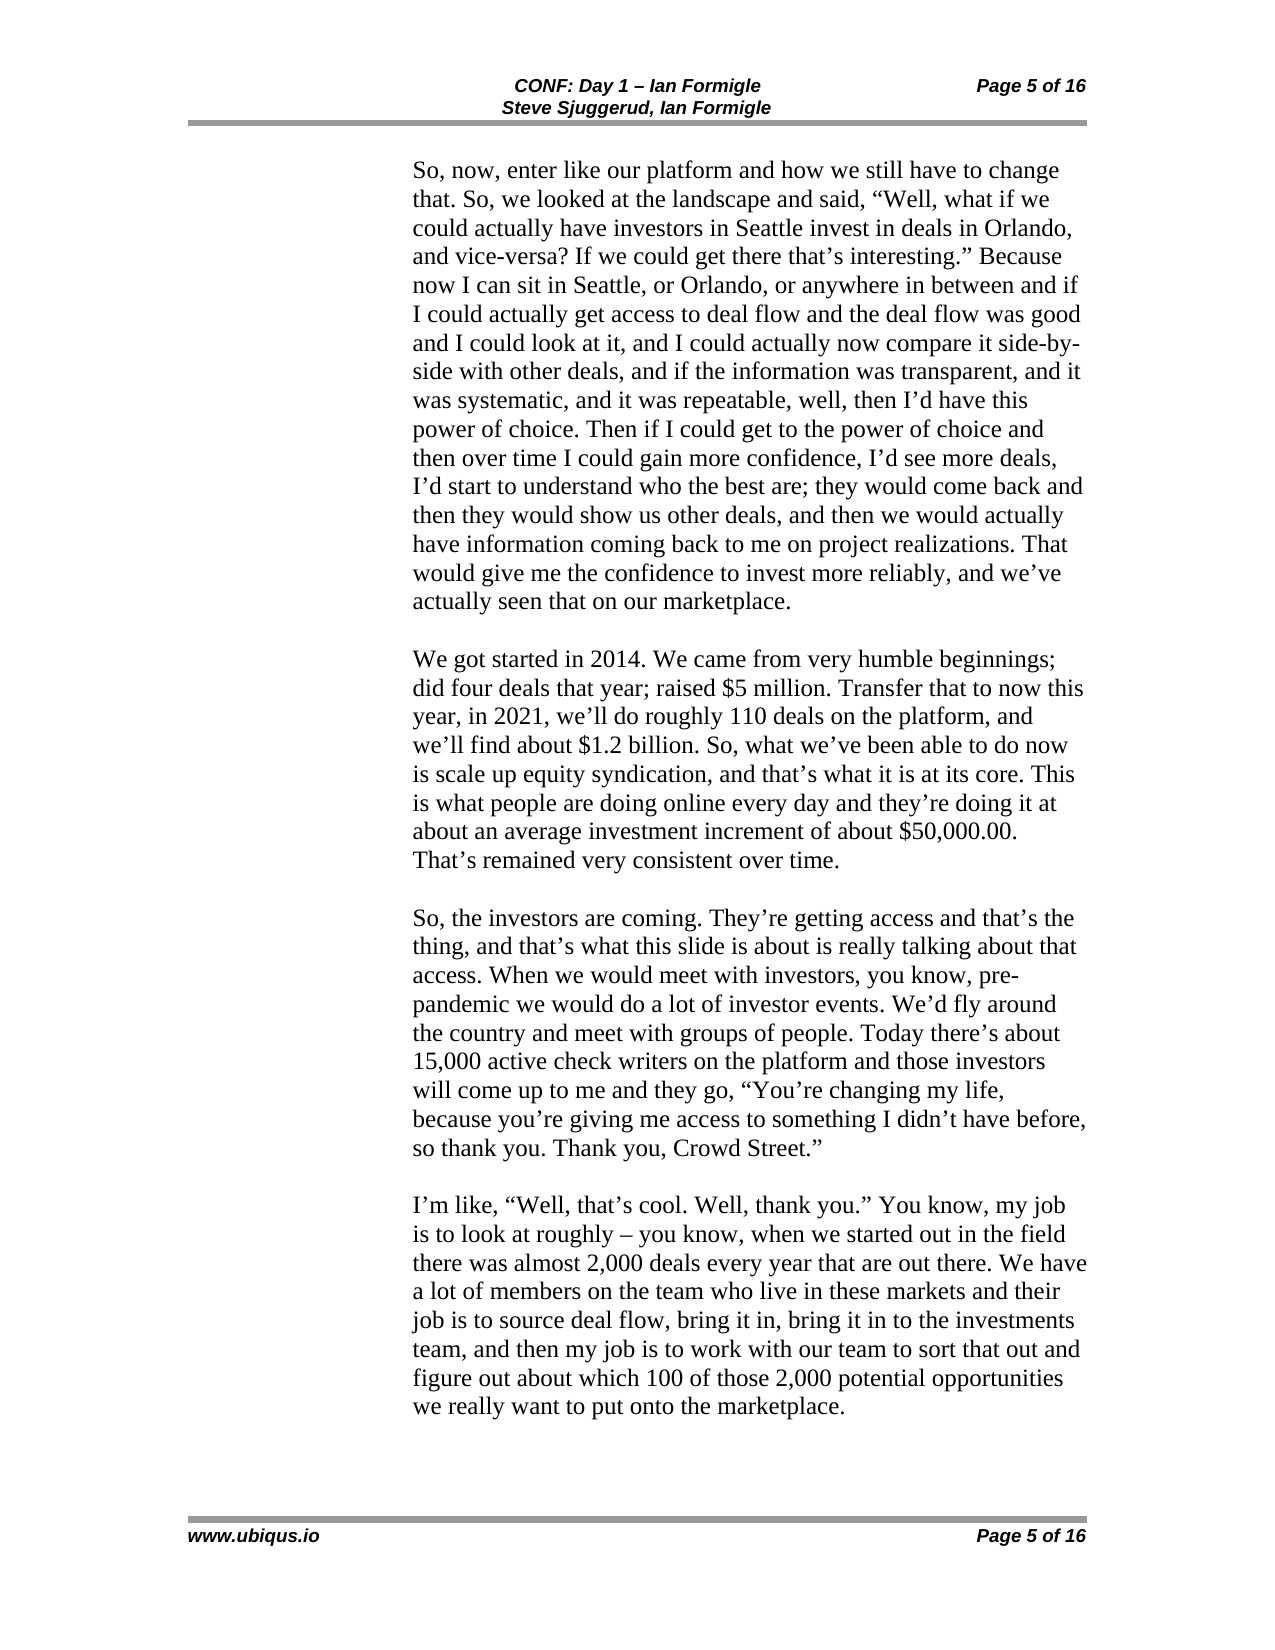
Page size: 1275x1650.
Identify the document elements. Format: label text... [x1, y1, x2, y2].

text So, now, enter like our platform and how we still have to change that. So, we looked at the landscape and said, “Well, what if we could actually have investors in Seattle invest in deals in Orlando, and vice-versa? If we could get there that’s interesting.” Because now I can sit in Seattle, or Orlando, or anywhere in between and if I could actually get access to deal flow and the deal flow was good and I could look at it, and I could actually now compare it side-by-side with other deals, and if the information was transparent, and it was systematic, and it was repeatable, well, then I’d have this power of choice. Then if I could get to the power of choice and then over time I could gain more confidence, I’d see more deals, I’d start to understand who the best are; they would come back and then they would show us other deals, and then we would actually have information coming back to me on project realizations. That would give me the confidence to invest more reliably, and we’ve actually seen that on our marketplace. [187, 155, 1087, 615]
text So, the investors are coming. They’re getting access and that’s the thing, and that’s what this slide is about is really talking about that access. When we would meet with investors, you know, pre-pandemic we would do a lot of investor events. We’d fly around the country and meet with groups of people. Today there’s about 15,000 active check writers on the platform and those investors will come up to me and they go, “You’re changing my life, because you’re giving me access to something I didn’t have before, so thank you. Thank you, Crowd Street.” [187, 903, 1087, 1161]
text We got started in 2014. We came from very humble beginnings; did four deals that year; raised $5 million. Transfer that to now this year, in 2021, we’ll do roughly 110 deals on the platform, and we’ll find about $1.2 billion. So, what we’ve been able to do now is scale up equity syndication, and that’s what it is at its core. This is what people are doing online every day and they’re doing it at about an average investment increment of about $50,000.00. That’s remained very consistent over time. [187, 644, 1087, 874]
text I’m like, “Well, that’s cool. Well, thank you.” You know, my job is to look at roughly – you know, when we started out in the field there was almost 2,000 deals every year that are out there. We have a lot of members on the team who live in these markets and their job is to source deal flow, bring it in, bring it in to the investments team, and then my job is to work with our team to sort that out and figure out about which 100 of those 2,000 potential opportunities we really want to put onto the marketplace. [187, 1190, 1087, 1420]
